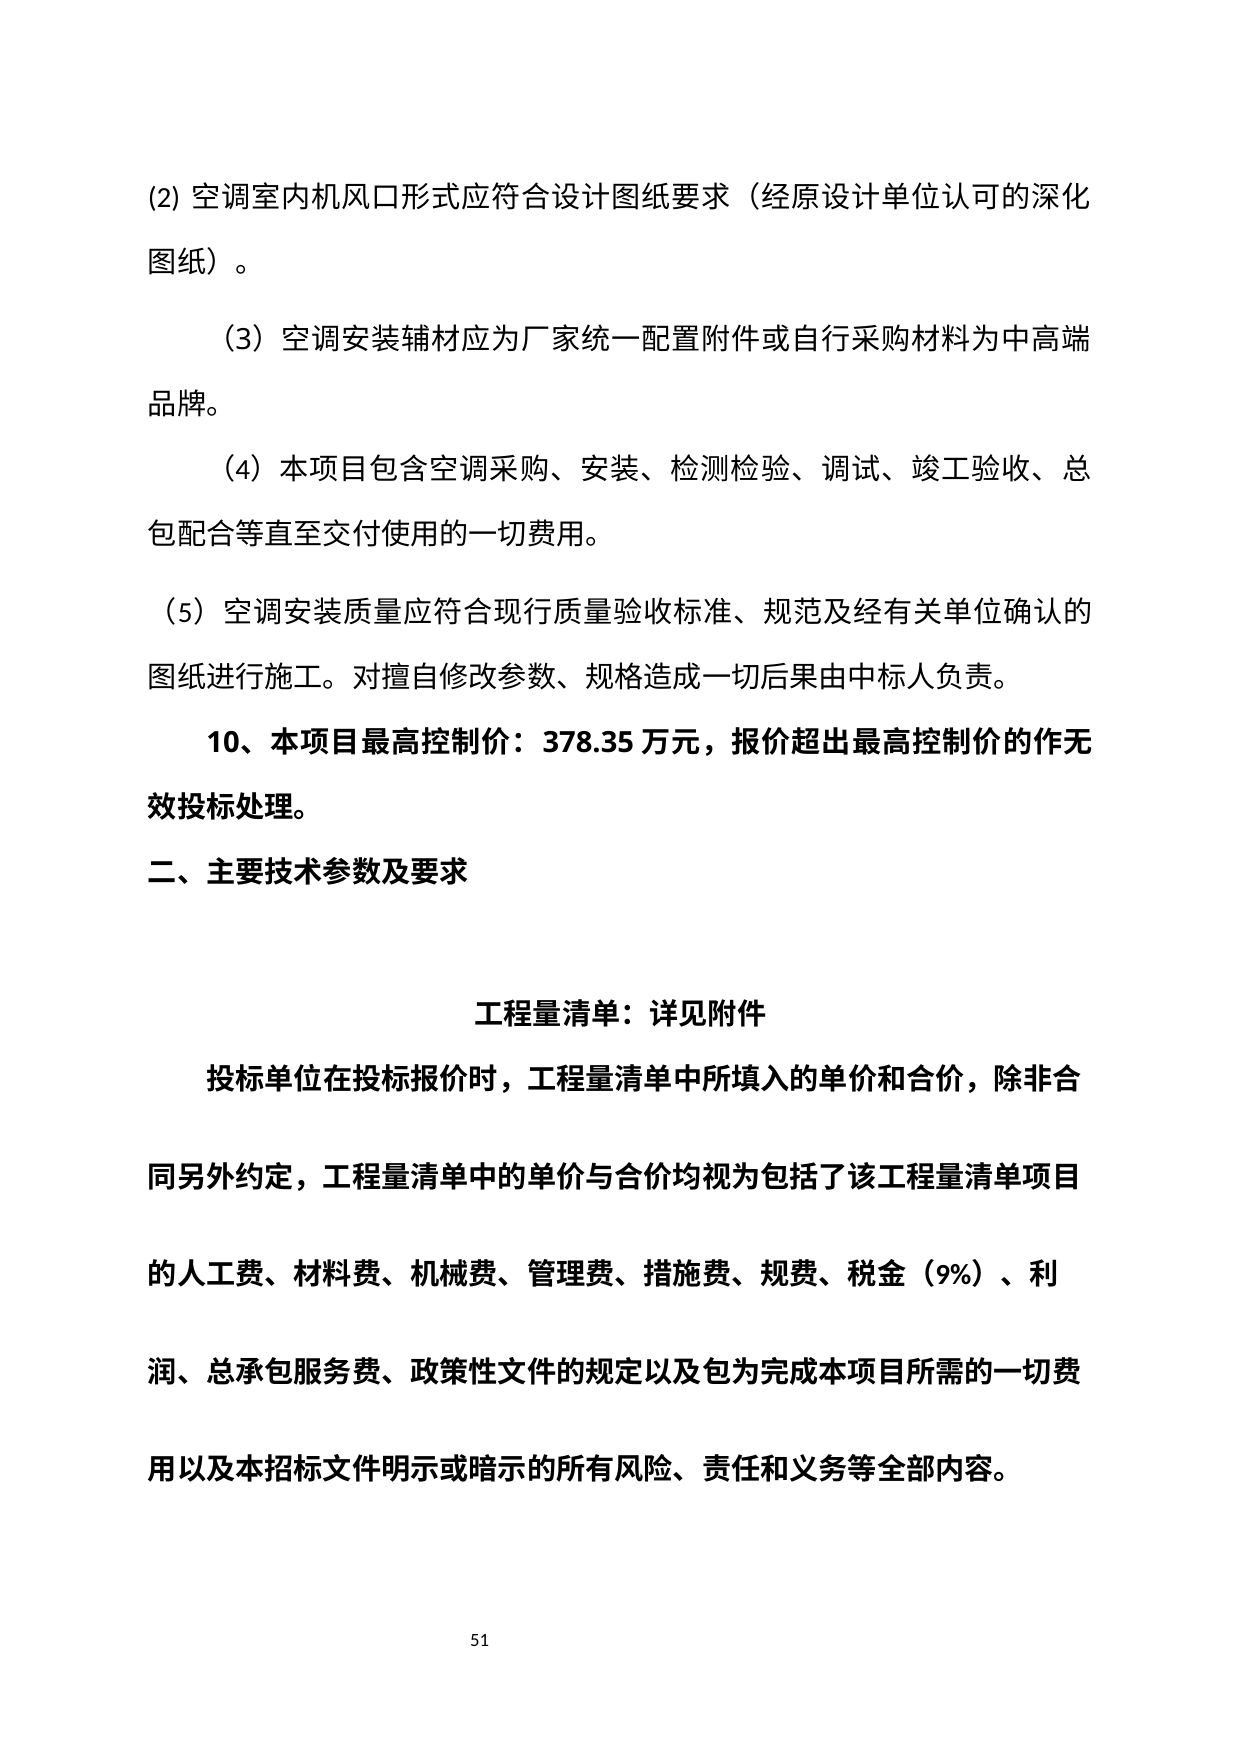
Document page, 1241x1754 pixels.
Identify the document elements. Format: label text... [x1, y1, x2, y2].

text 工程量清单：详见附件 [148, 979, 1093, 1044]
text 二、主要技术参数及要求 [148, 837, 1093, 902]
list 空调安装辅材应为厂家统一配置附件或自行采购材料为中高端品牌。 [148, 304, 1093, 434]
list 空调室内机风口形式应符合设计图纸要求（经原设计单位认可的深化图纸）。 [148, 162, 1093, 292]
text 10、本项目最高控制价：378.35万元，报价超出最高控制价的作无效投标处理。 [148, 707, 1093, 837]
list （5）空调安装质量应符合现行质量验收标准、规范及经有关单位确认的图纸进行施工。对擅自修改参数、规格造成一切后果由中标人负责。 [148, 577, 1093, 707]
text 投标单位在投标报价时，工程量清单中所填入的单价和合价，除非合同另外约定，工程量清单中的单价与合价均视为包括了该工程量清单项目的人工费、材料费、机械费、管理费、措施费、规费、税金（9%）、利润、总承包服务费、政策性文件的规定以及包为完成本项目所需的一切费用以及本招标文件明示或暗示的所有风险、责任和义务等全部内容。 [148, 1044, 1093, 1499]
list 本项目包含空调采购、安装、检测检验、调试、竣工验收、总包配合等直至交付使用的一切费用。 [148, 434, 1093, 564]
